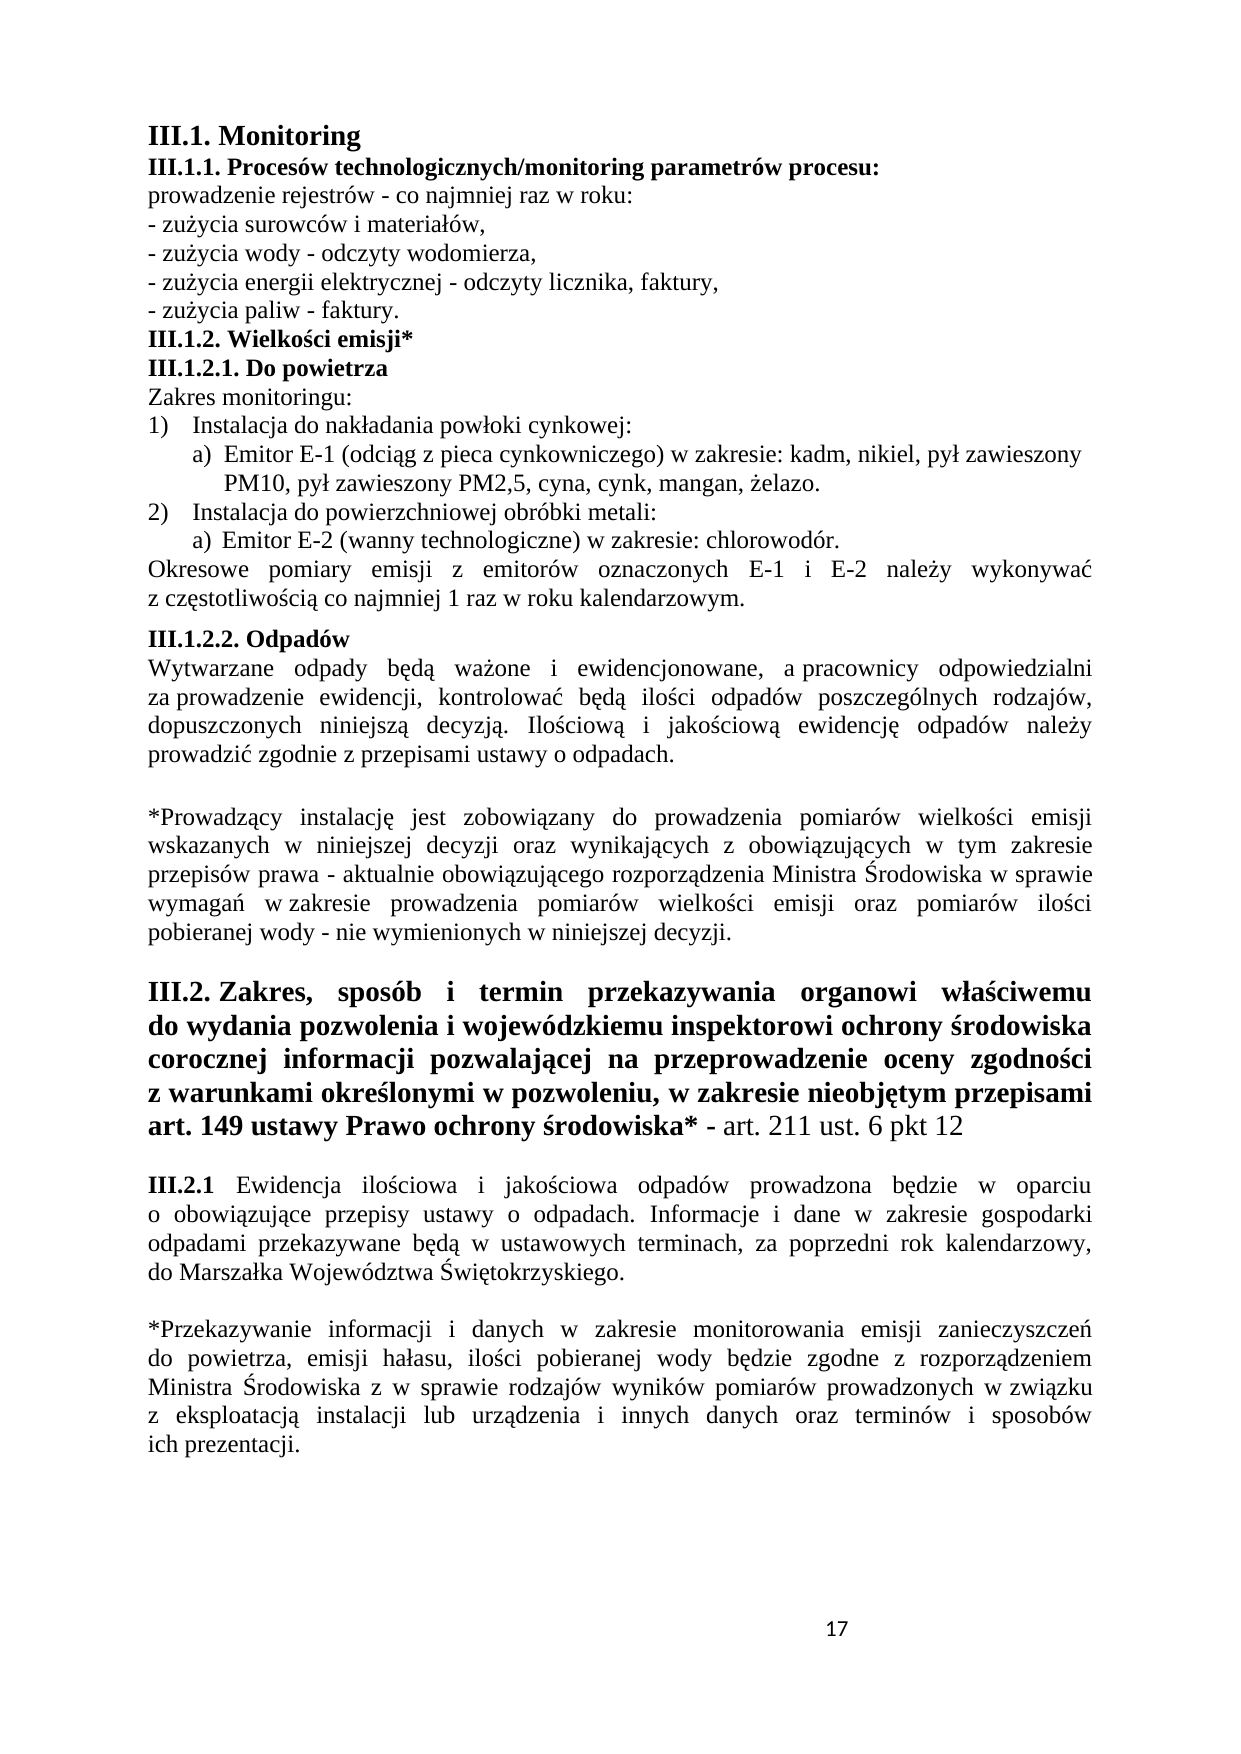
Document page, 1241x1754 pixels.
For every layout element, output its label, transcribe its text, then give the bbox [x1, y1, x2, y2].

text - zużycia wody - odczyty wodomierza, [148, 238, 848, 267]
list Emitor E-2 (wanny technologiczne) w zakresie: chlorowodór. [192, 526, 1092, 554]
text *Prowadzący instalację jest zobowiązany do prowadzenia pomiarów wielkości emisji wskazanych w niniejszej decyzji oraz wynikających z obowiązujących w tym zakresie przepisów prawa - aktualnie obowiązującego rozporządzenia Ministra Środowiska w sprawie wymagań w zakresie prowadzenia pomiarów wielkości emisji oraz pomiarów ilości pobieranej wody - nie wymienionych w niniejszej decyzji. [148, 802, 1093, 945]
list Instalacja do powierzchniowej obróbki metali: [148, 497, 1092, 526]
text III.1.2.1. Do powietrza [148, 353, 1092, 382]
list Instalacja do nakładania powłoki cynkowej: [148, 411, 1092, 439]
text Okresowe pomiary emisji z emitorów oznaczonych E-1 i E-2 należy wykonywać z częstotliwością co najmniej 1 raz w roku kalendarzowym. [148, 554, 1092, 612]
text III.2. Zakres, sposób i termin przekazywania organowi właściwemu do wydania pozwolenia i wojewódzkiemu inspektorowi ochrony środowiska corocznej informacji pozwalającej na przeprowadzenie oceny zgodności z warunkami określonymi w pozwoleniu, w zakresie nieobjętym przepisami art. 149 ustawy Prawo ochrony środowiska* - art. 211 ust. 6 pkt 12 [148, 974, 1093, 1142]
text III.1. Monitoring [148, 118, 1093, 152]
text Wytwarzane odpady będą ważone i ewidencjonowane, a pracownicy odpowiedzialni za prowadzenie ewidencji, kontrolować będą ilości odpadów poszczególnych rodzajów, dopuszczonych niniejszą decyzją. Ilościową i jakościową ewidencję odpadów należy prowadzić zgodnie z przepisami ustawy o odpadach. [148, 653, 1093, 768]
text III.1.1. Procesów technologicznych/monitoring parametrów procesu: [148, 152, 1093, 181]
text - zużycia energii elektrycznej - odczyty licznika, faktury, [148, 267, 848, 296]
text *Przekazywanie informacji i danych w zakresie monitorowania emisji zanieczyszczeń do powietrza, emisji hałasu, ilości pobieranej wody będzie zgodne z rozporządzeniem Ministra Środowiska z w sprawie rodzajów wyników pomiarów prowadzonych w związku z eksploatacją instalacji lub urządzenia i innych danych oraz terminów i sposobów ich prezentacji. [148, 1314, 1093, 1458]
text III.1.2.2. Odpadów [148, 624, 1092, 653]
text III.2.1 Ewidencja ilościowa i jakościowa odpadów prowadzona będzie w oparciu o obowiązujące przepisy ustawy o odpadach. Informacje i dane w zakresie gospodarki odpadami przekazywane będą w ustawowych terminach, za poprzedni rok kalendarzowy, do Marszałka Województwa Świętokrzyskiego. [148, 1171, 1092, 1286]
list Emitor E-1 (odciąg z pieca cynkowniczego) w zakresie: kadm, nikiel, pył zawieszony PM10, pył zawieszony PM2,5, cyna, cynk, mangan, żelazo. [192, 439, 1092, 497]
text - zużycia paliw - faktury. [148, 296, 848, 324]
text prowadzenie rejestrów - co najmniej raz w roku: [148, 181, 848, 209]
text III.1.2. Wielkości emisji* [148, 324, 1093, 353]
text Zakres monitoringu: [148, 382, 1092, 411]
text - zużycia surowców i materiałów, [148, 209, 848, 238]
